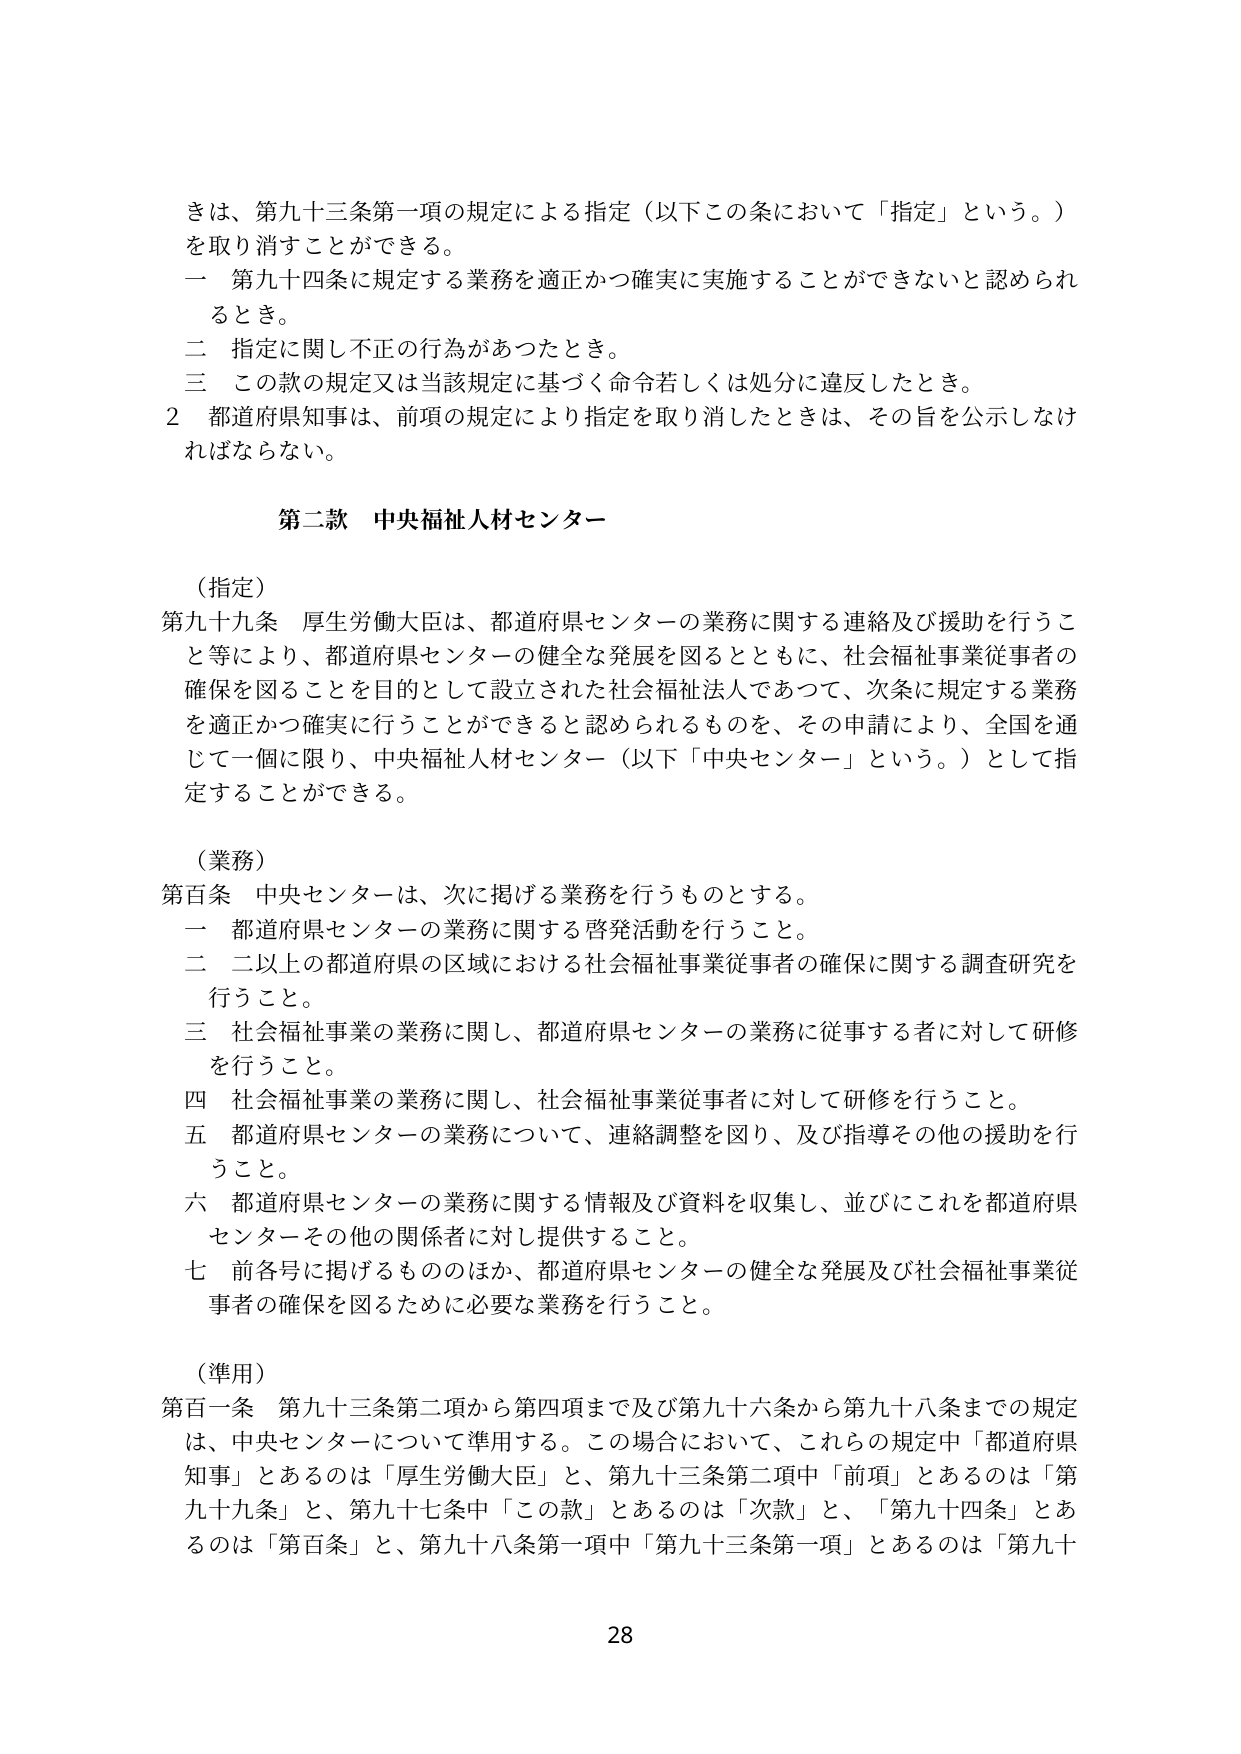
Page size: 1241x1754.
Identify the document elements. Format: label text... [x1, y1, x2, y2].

text 二 二以上の都道府県の区域における社会福祉事業従事者の確保に関する調査研究を行うこと。 [184, 945, 1079, 1014]
text 四 社会福祉事業の業務に関し、社会福祉事業従事者に対して研修を行うこと。 [184, 1082, 1079, 1116]
text ２ 都道府県知事は、前項の規定により指定を取り消したときは、その旨を公示しなければならない。 [161, 399, 1079, 467]
text （準用） [184, 1355, 1079, 1389]
text 五 都道府県センターの業務について、連絡調整を図り、及び指導その他の援助を行うこと。 [184, 1116, 1079, 1184]
text 第九十九条 厚生労働大臣は、都道府県センターの業務に関する連絡及び援助を行うこと等により、都道府県センターの健全な発展を図るとともに、社会福祉事業従事者の確保を図ることを目的として設立された社会福祉法人であつて、次条に規定する業務を適正かつ確実に行うことができると認められるものを、その申請により、全国を通じて一個に限り、中央福祉人材センター（以下「中央センター」という。）として指定することができる。 [161, 604, 1079, 809]
text 三 社会福祉事業の業務に関し、都道府県センターの業務に従事する者に対して研修を行うこと。 [184, 1014, 1079, 1082]
text 三 この款の規定又は当該規定に基づく命令若しくは処分に違反したとき。 [184, 364, 1079, 399]
text 第二款 中央福祉人材センター [276, 501, 1079, 535]
text （指定） [184, 569, 1079, 604]
text 七 前各号に掲げるもののほか、都道府県センターの健全な発展及び社会福祉事業従事者の確保を図るために必要な業務を行うこと。 [184, 1253, 1079, 1321]
text （業務） [184, 843, 1079, 877]
text 一 第九十四条に規定する業務を適正かつ確実に実施することができないと認められるとき。 [184, 262, 1079, 330]
text 第百条 中央センターは、次に掲げる業務を行うものとする。 [161, 877, 1079, 911]
text 一 都道府県センターの業務に関する啓発活動を行うこと。 [184, 911, 1079, 945]
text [161, 1389, 1079, 1560]
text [161, 194, 1079, 262]
text 二 指定に関し不正の行為があつたとき。 [184, 330, 1079, 364]
text 六 都道府県センターの業務に関する情報及び資料を収集し、並びにこれを都道府県センターその他の関係者に対し提供すること。 [184, 1184, 1079, 1253]
